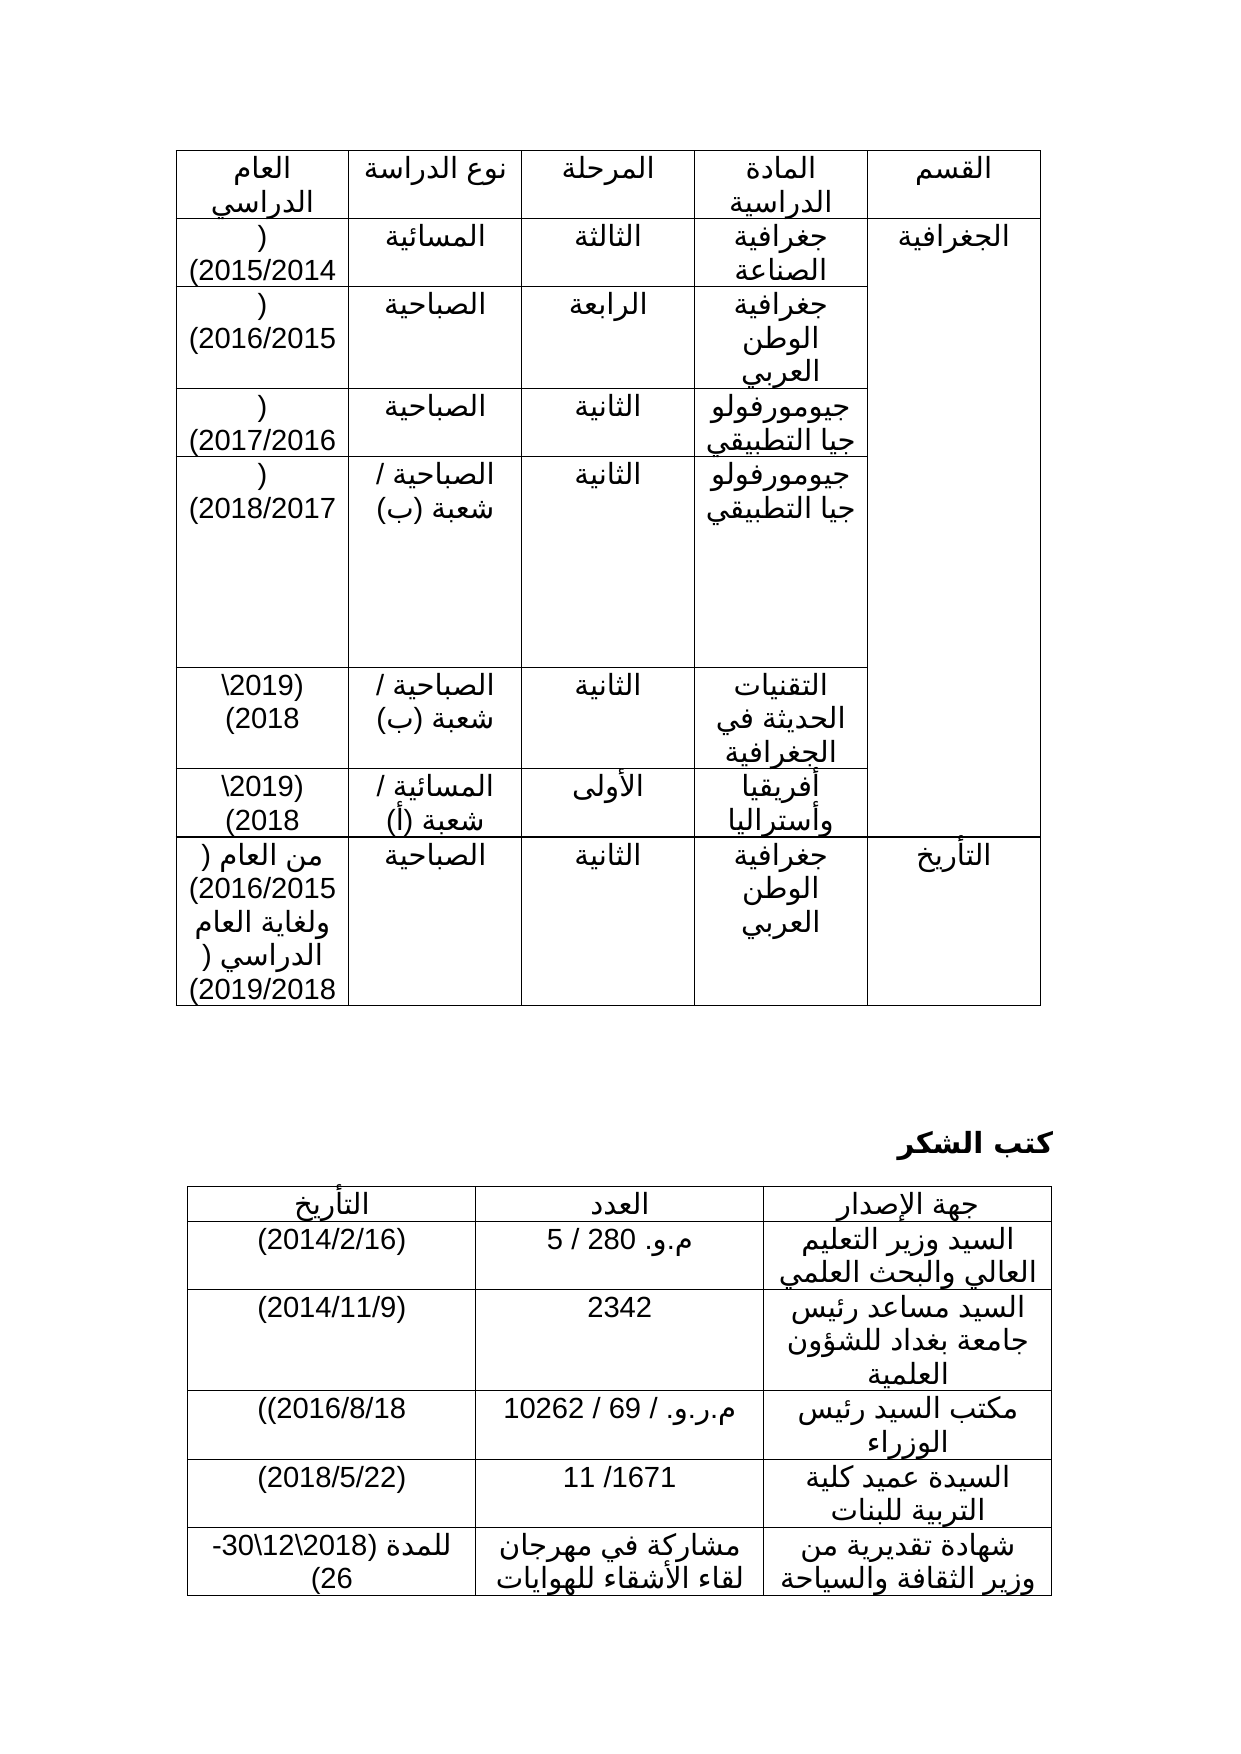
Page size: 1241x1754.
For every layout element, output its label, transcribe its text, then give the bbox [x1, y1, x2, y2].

table_cell الصباحية [349, 287, 521, 388]
table_cell المسائية [349, 219, 521, 286]
table_cell 1671/ 11 [476, 1460, 763, 1527]
table_cell جغرافية الصناعة [695, 219, 867, 286]
table_cell 2342 [476, 1290, 763, 1390]
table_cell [188, 1528, 475, 1595]
table_cell الثالثة [522, 219, 694, 286]
table_header المادة الدراسية [695, 151, 867, 218]
table_cell جيومورفولوجيا التطبيقي [695, 389, 867, 456]
table_cell (2014/11/9) [188, 1290, 475, 1390]
table_cell التأريخ [868, 838, 1040, 1005]
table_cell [476, 1528, 763, 1595]
table_header جهة الإصدار [764, 1187, 1051, 1221]
table_cell م.ر.و. / 69 / 10262 [476, 1391, 763, 1458]
table_cell أفريقيا وأستراليا [695, 769, 867, 836]
table_cell الأولى [522, 769, 694, 836]
table_header العام الدراسي [177, 151, 348, 218]
table_cell (2016/2015) [177, 287, 348, 388]
table_cell (2018/5/22) [188, 1460, 475, 1527]
table_cell الصباحية / شعبة (ب) [349, 457, 521, 667]
text كتب الشكر [187, 1126, 1053, 1160]
table_cell (2014/2/16) [188, 1222, 475, 1289]
table_cell الصباحية [349, 838, 521, 1005]
table_cell (2017/2016) [177, 389, 348, 456]
table_cell جغرافية الوطن العربي [695, 838, 867, 1005]
table_cell (2015/2014) [177, 219, 348, 286]
table_cell التقنيات الحديثة في الجغرافية [695, 668, 867, 768]
table_cell الثانية [522, 457, 694, 667]
table_cell جغرافية الوطن العربي [695, 287, 867, 388]
table_cell المسائية / شعبة (أ) [349, 769, 521, 836]
table_cell م.و. 280 / 5 [476, 1222, 763, 1289]
table_cell الصباحية [349, 389, 521, 456]
table_cell السيد مساعد رئيس جامعة بغداد للشؤون العلمية [764, 1290, 1051, 1390]
table_header القسم [868, 151, 1040, 218]
table_cell السيد وزير التعليم العالي والبحث العلمي [764, 1222, 1051, 1289]
table_cell الثانية [522, 838, 694, 1005]
table_cell (2019\2018) [177, 668, 348, 768]
table_cell مكتب السيد رئيس الوزراء [764, 1391, 1051, 1458]
table_cell الثانية [522, 668, 694, 768]
table_cell الثانية [522, 389, 694, 456]
table_cell (2019\2018) [177, 769, 348, 836]
table_cell الجغرافية [868, 219, 1040, 836]
table_cell 2016/8/18)) [188, 1391, 475, 1458]
table_cell السيدة عميد كلية التربية للبنات [764, 1460, 1051, 1527]
table_cell من العام (2016/2015) ولغاية العام الدراسي (2019/2018) [177, 838, 348, 1005]
table_header التأريخ [188, 1187, 475, 1221]
table_cell الصباحية / شعبة (ب) [349, 668, 521, 768]
table_cell (2018/2017) [177, 457, 348, 667]
table_cell جيومورفولوجيا التطبيقي [695, 457, 867, 667]
table_header نوع الدراسة [349, 151, 521, 218]
table_header المرحلة [522, 151, 694, 218]
table_header العدد [476, 1187, 763, 1221]
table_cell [764, 1528, 1051, 1595]
table_cell الرابعة [522, 287, 694, 388]
